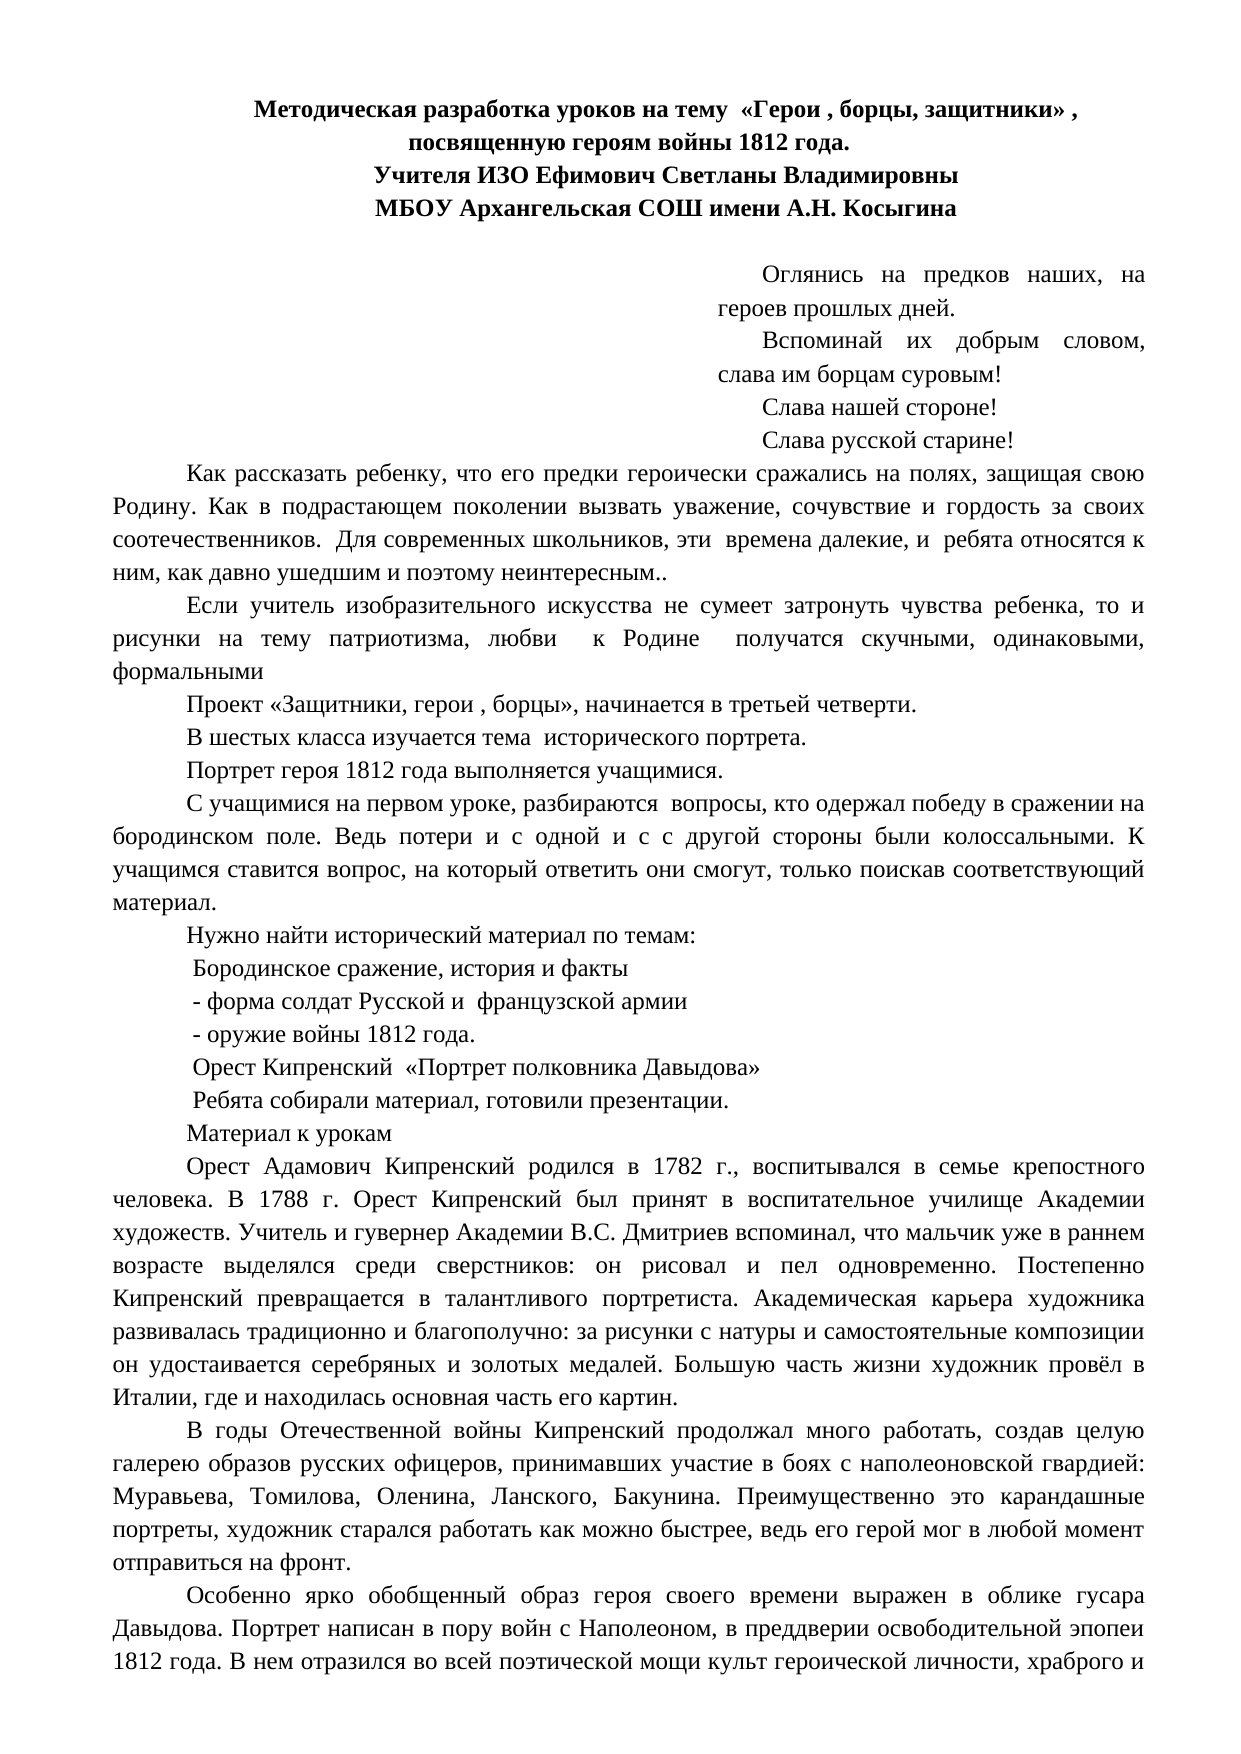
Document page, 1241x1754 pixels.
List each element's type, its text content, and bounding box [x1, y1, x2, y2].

text Оглянись на предков наших, на героев прошлых дней. [718, 259, 1146, 321]
text Бородинское сражение, история и факты [112, 953, 1146, 982]
text Проект «Защитники, герои , борцы», начинается в третьей четверти. [112, 689, 1146, 718]
text Орест Кипренский «Портрет полковника Давыдова» [112, 1052, 1146, 1081]
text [112, 1580, 1146, 1675]
text Портрет героя 1812 года выполняется учащимися. [112, 755, 1146, 784]
text Слава русской старине! [718, 425, 1146, 453]
text Нужно найти исторический материал по темам: [112, 920, 1146, 949]
text Ребята собирали материал, готовили презентации. [112, 1085, 1146, 1114]
text Вспоминай их добрым словом, слава им борцам суровым! [718, 326, 1146, 387]
text Если учитель изобразительного искусства не сумеет затронуть чувства ребенка, то и рисунки на тему патриотизма, любви к Родине получатся скучными, одинаковыми, формальными [112, 590, 1146, 684]
text Материал к урокам [112, 1118, 1146, 1147]
text МБОУ Архангельская СОШ имени А.Н. Косыгина [112, 193, 1146, 222]
text Методическая разработка уроков на тему «Герои , борцы, защитники» , посвященную героям войны 1812 года. [112, 94, 1146, 156]
text - форма солдат Русской и французской армии [112, 986, 1146, 1015]
text Орест Адамович Кипренский родился в 1782 г., воспитывался в семье крепостного человека. В 1788 г. Орест Кипренский был принят в воспитательное училище Академии художеств. Учитель и гувернер Академии В.С. Дмитриев вспоминал, что мальчик уже в раннем возрасте выделялся среди сверстников: он рисовал и пел одновременно. Постепенно Кипренский превращается в талантливого портретиста. Академическая карьера художника развивалась традиционно и благополучно: за рисунки с натуры и самостоятельные композиции он удостаивается серебряных и золотых медалей. Большую часть жизни художник провёл в Италии, где и находилась основная часть его картин. [112, 1151, 1146, 1411]
text - оружие войны 1812 года. [112, 1019, 1146, 1048]
text Как рассказать ребенку, что его предки героически сражались на полях, защищая свою Родину. Как в подрастающем поколении вызвать уважение, сочувствие и гордость за своих соотечественников. Для современных школьников, эти времена далекие, и ребята относятся к ним, как давно ушедшим и поэтому неинтересным.. [112, 458, 1146, 586]
text В годы Отечественной войны Кипренский продолжал много работать, создав целую галерею образов русских офицеров, принимавших участие в боях с наполеоновской гвардией: Муравьева, Томилова, Оленина, Ланского, Бакунина. Преимущественно это карандашные портреты, художник старался работать как можно быстрее, ведь его герой мог в любой момент отправиться на фронт. [112, 1415, 1146, 1576]
text Слава нашей стороне! [718, 392, 1146, 420]
text С учащимися на первом уроке, разбираются вопросы, кто одержал победу в сражении на бородинском поле. Ведь потери и с одной и с с другой стороны были колоссальными. К учащимся ставится вопрос, на который ответить они смогут, только поискав соответствующий материал. [112, 788, 1146, 916]
text Учителя ИЗО Ефимович Светланы Владимировны [112, 161, 1146, 189]
text В шестых класса изучается тема исторического портрета. [112, 722, 1146, 751]
